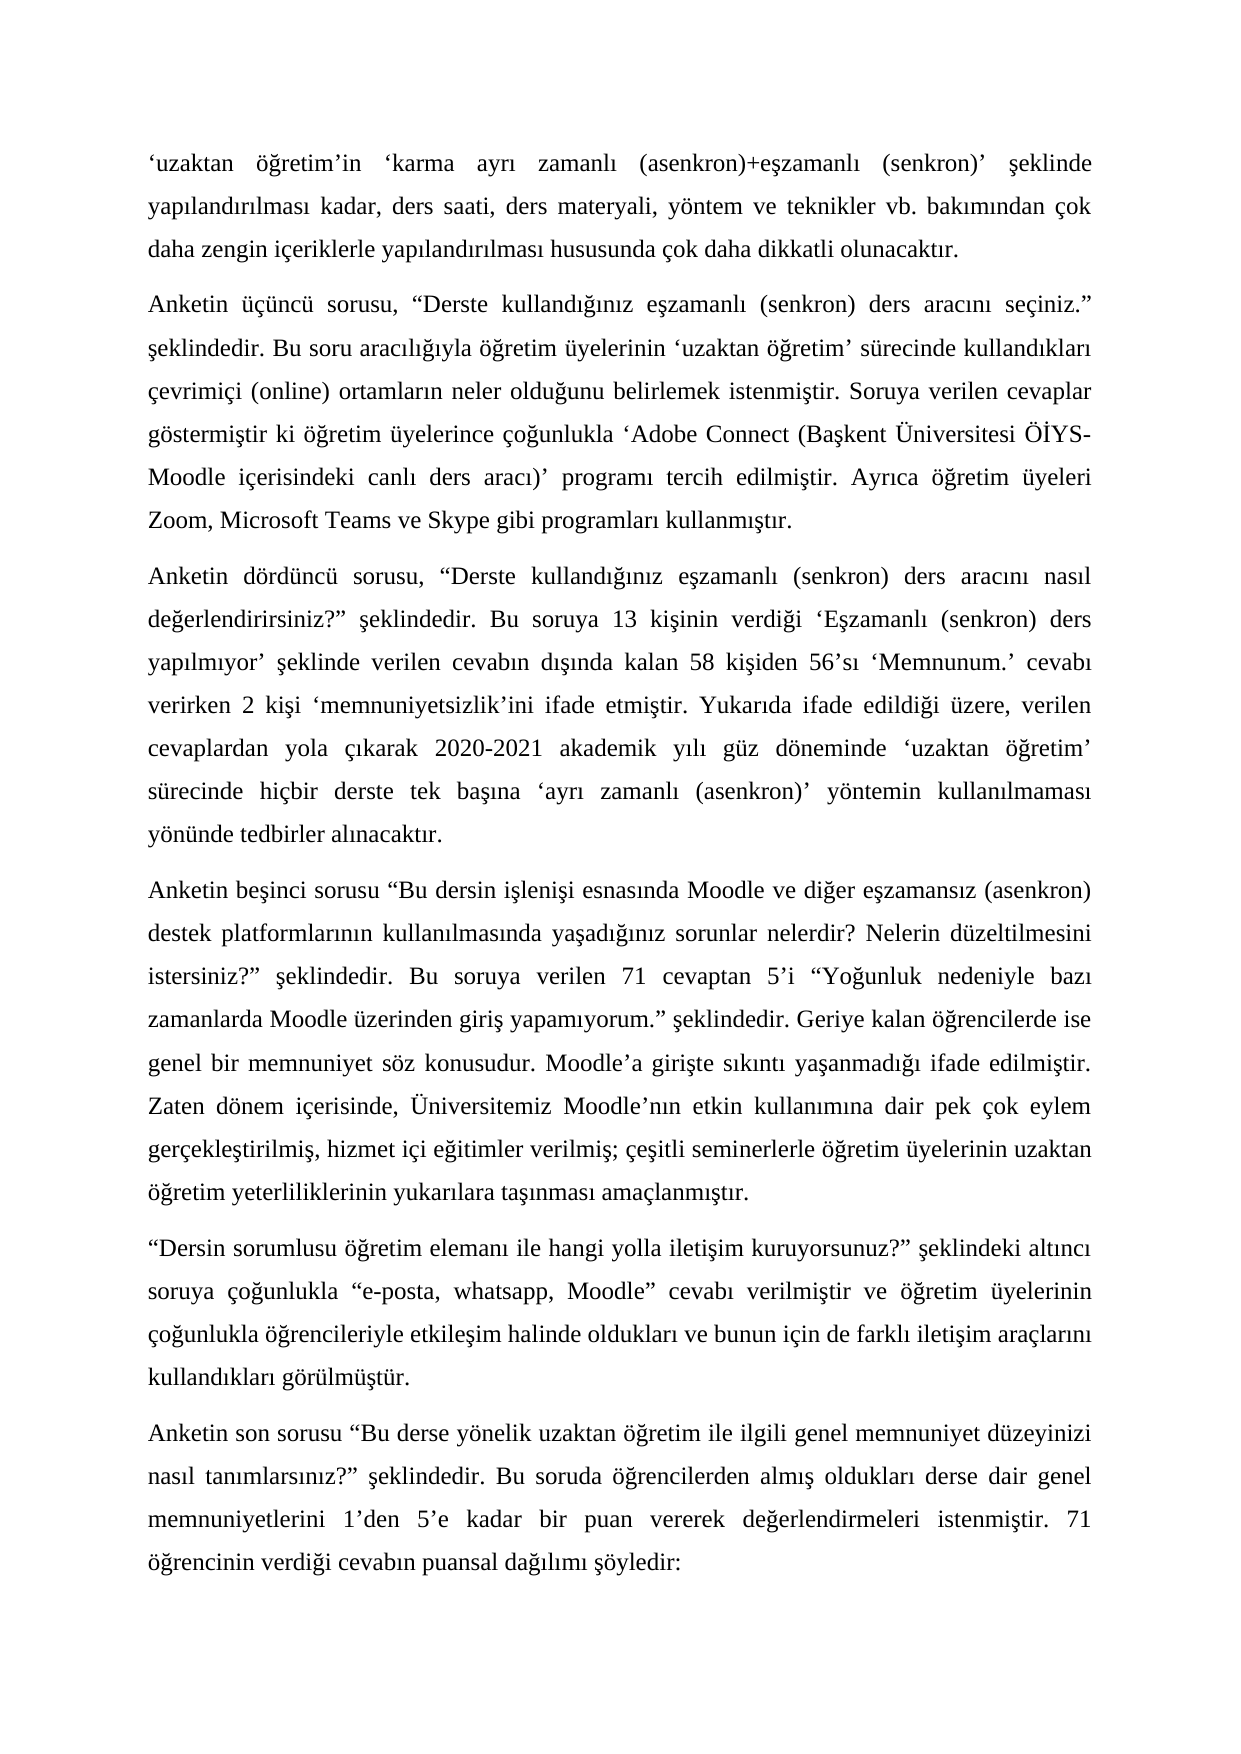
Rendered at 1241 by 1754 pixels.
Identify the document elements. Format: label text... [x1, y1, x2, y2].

text Anketin üçüncü sorusu, “Derste kullandığınız eşzamanlı (senkron) ders aracını seçiniz.” şeklindedir. Bu soru aracılığıyla öğretim üyelerinin ‘uzaktan öğretim’ sürecinde kullandıkları çevrimiçi (online) ortamların neler olduğunu belirlemek istenmiştir. Soruya verilen cevaplar göstermiştir ki öğretim üyelerince çoğunlukla ‘Adobe Connect (Başkent Üniversitesi ÖİYS-Moodle içerisindeki canlı ders aracı)’ programı tercih edilmiştir. Ayrıca öğretim üyeleri Zoom, Microsoft Teams ve Skype gibi programları kullanmıştır. [148, 289, 1093, 534]
text Anketin dördüncü sorusu, “Derste kullandığınız eşzamanlı (senkron) ders aracını nasıl değerlendirirsiniz?” şeklindedir. Bu soruya 13 kişinin verdiği ‘Eşzamanlı (senkron) ders yapılmıyor’ şeklinde verilen cevabın dışında kalan 58 kişiden 56’sı ‘Memnunum.’ cevabı verirken 2 kişi ‘memnuniyetsizlik’ini ifade etmiştir. Yukarıda ifade edildiği üzere, verilen cevaplardan yola çıkarak 2020-2021 akademik yılı güz döneminde ‘uzaktan öğretim’ sürecinde hiçbir derste tek başına ‘ayrı zamanlı (asenkron)’ yöntemin kullanılmaması yönünde tedbirler alınacaktır. [148, 561, 1093, 848]
text “Dersin sorumlusu öğretim elemanı ile hangi yolla iletişim kuruyorsunuz?” şeklindeki altıncı soruya çoğunlukla “e-posta, whatsapp, Moodle” cevabı verilmiştir ve öğretim üyelerinin çoğunlukla öğrencileriyle etkileşim halinde oldukları ve bunun için de farklı iletişim araçlarını kullandıkları görülmüştür. [148, 1233, 1093, 1391]
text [148, 148, 1093, 263]
text Anketin beşinci sorusu “Bu dersin işlenişi esnasında Moodle ve diğer eşzamansız (asenkron) destek platformlarının kullanılmasında yaşadığınız sorunlar nelerdir? Nelerin düzeltilmesini istersiniz?” şeklindedir. Bu soruya verilen 71 cevaptan 5’i “Yoğunluk nedeniyle bazı zamanlarda Moodle üzerinden giriş yapamıyorum.” şeklindedir. Geriye kalan öğrencilerde ise genel bir memnuniyet söz konusudur. Moodle’a girişte sıkıntı yaşanmadığı ifade edilmiştir. Zaten dönem içerisinde, Üniversitemiz Moodle’nın etkin kullanımına dair pek çok eylem gerçekleştirilmiş, hizmet içi eğitimler verilmiş; çeşitli seminerlerle öğretim üyelerinin uzaktan öğretim yeterliliklerinin yukarılara taşınması amaçlanmıştır. [148, 875, 1093, 1206]
text Anketin son sorusu “Bu derse yönelik uzaktan öğretim ile ilgili genel memnuniyet düzeyinizi nasıl tanımlarsınız?” şeklindedir. Bu soruda öğrencilerden almış oldukları derse dair genel memnuniyetlerini 1’den 5’e kadar bir puan vererek değerlendirmeleri istenmiştir. 71 öğrencinin verdiği cevabın puansal dağılımı şöyledir: [148, 1418, 1093, 1576]
